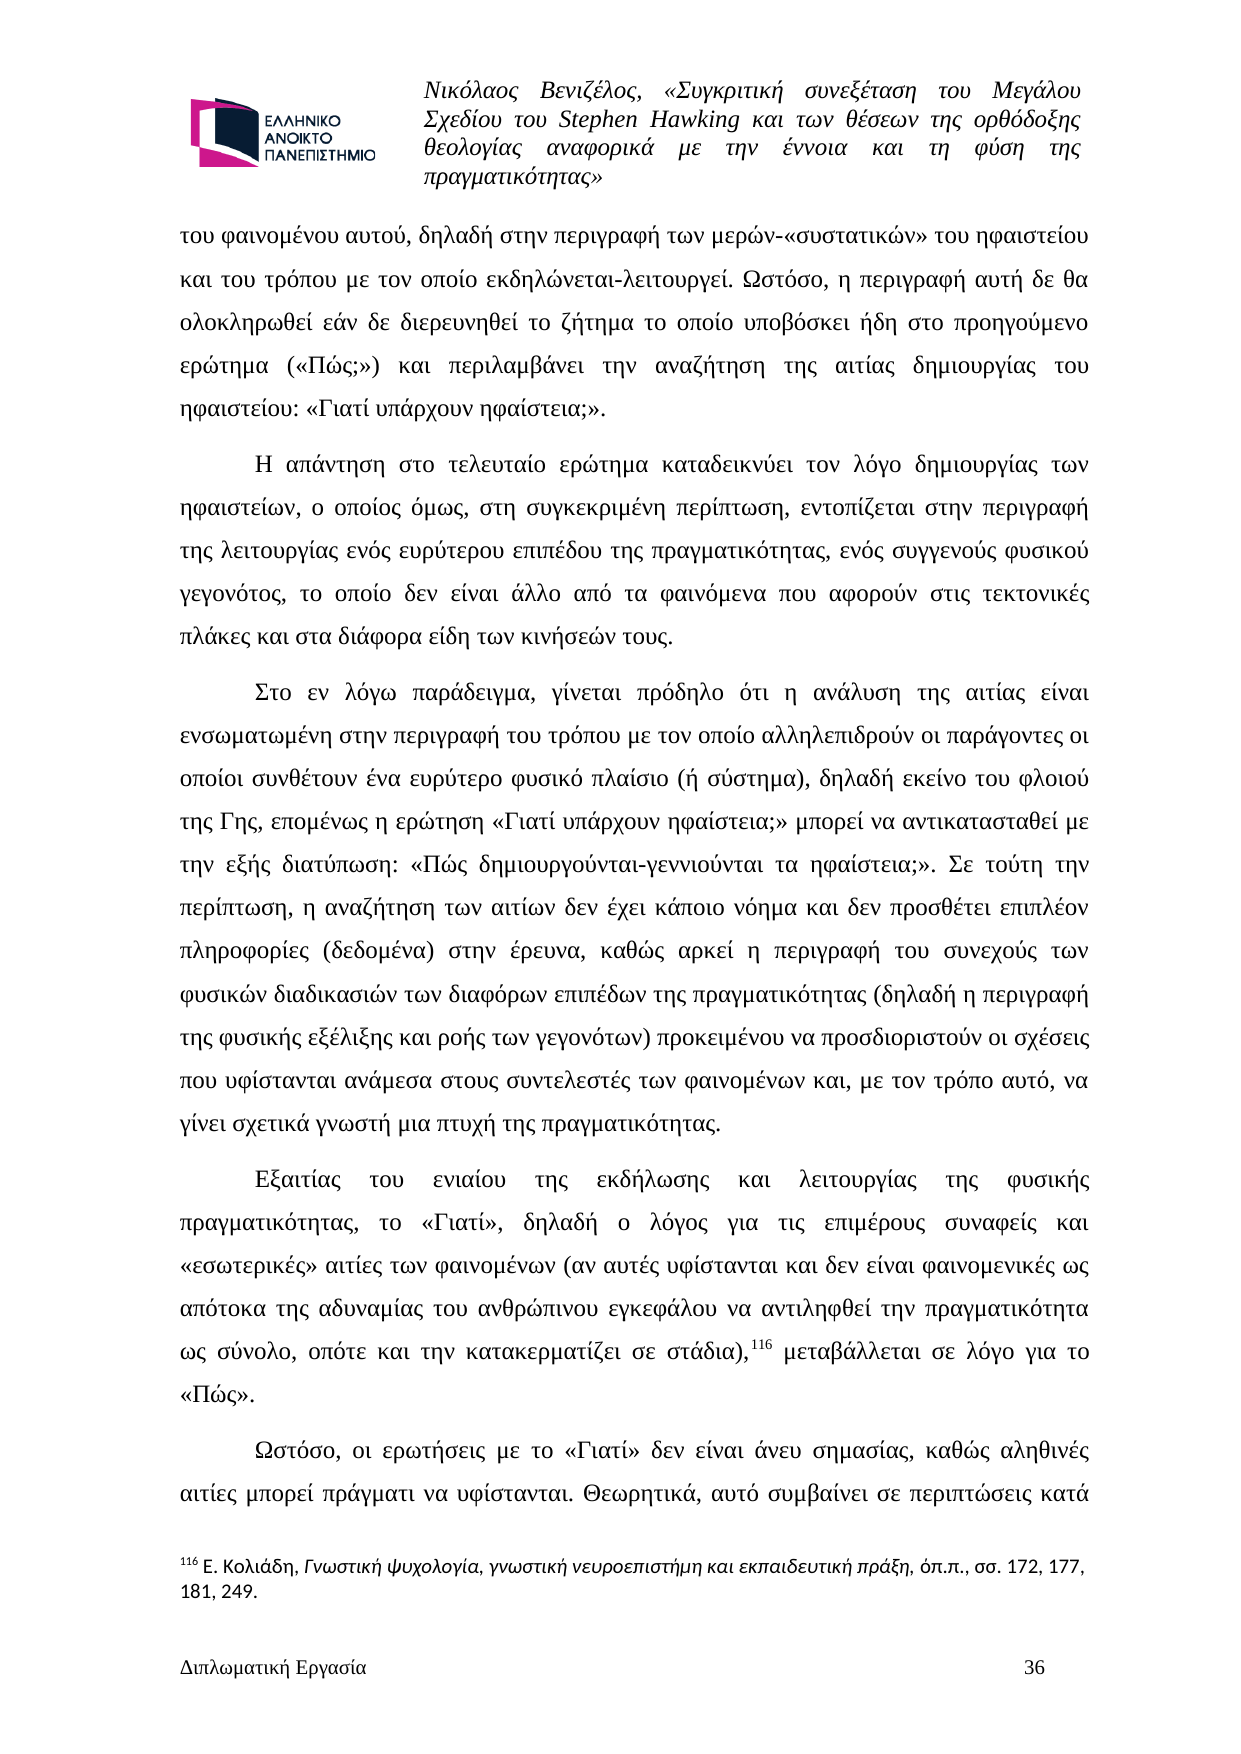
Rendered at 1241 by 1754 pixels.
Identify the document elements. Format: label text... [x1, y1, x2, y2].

text Η απάντηση στο τελευταίο ερώτημα καταδεικνύει τον λόγο δημιουργίας των ηφαιστείων, ο οποίος όμως, στη συγκεκριμένη περίπτωση, εντοπίζεται στην περιγραφή της λειτουργίας ενός ευρύτερου επιπέδου της πραγματικότητας, ενός συγγενούς φυσικού γεγονότος, το οποίο δεν είναι άλλο από τα φαινόμενα που αφορούν στις τεκτονικές πλάκες και στα διάφορα είδη των κινήσεών τους. [179, 449, 1090, 650]
picture [190, 98, 376, 167]
text Στο εν λόγω παράδειγμα, γίνεται πρόδηλο ότι η ανάλυση της αιτίας είναι ενσωματωμένη στην περιγραφή του τρόπου με τον οποίο αλληλεπιδρούν οι παράγοντες οι οποίοι συνθέτουν ένα ευρύτερο φυσικό πλαίσιο (ή σύστημα), δηλαδή εκείνο του φλοιού της Γης, επομένως η ερώτηση «Γιατί υπάρχουν ηφαίστεια;» μπορεί να αντικατασταθεί με την εξής διατύπωση: «Πώς δημιουργούνται-γεννιούνται τα ηφαίστεια;». Σε τούτη την περίπτωση, η αναζήτηση των αιτίων δεν έχει κάποιο νόημα και δεν προσθέτει επιπλέον πληροφορίες (δεδομένα) στην έρευνα, καθώς αρκεί η περιγραφή του συνεχούς των φυσικών διαδικασιών των διαφόρων επιπέδων της πραγματικότητας (δηλαδή η περιγραφή της φυσικής εξέλιξης και ροής των γεγονότων) προκειμένου να προσδιοριστούν οι σχέσεις που υφίστανται ανάμεσα στους συντελεστές των φαινομένων και, με τον τρόπο αυτό, να γίνει σχετικά γνωστή μια πτυχή της πραγματικότητας. [179, 677, 1090, 1137]
text Εξαιτίας του ενιαίου της εκδήλωσης και λειτουργίας της φυσικής πραγματικότητας, το «Γιατί», δηλαδή ο λόγος για τις επιμέρους συναφείς και «εσωτερικές» αιτίες των φαινομένων (αν αυτές υφίστανται και δεν είναι φαινομενικές ως απότοκα της αδυναμίας του ανθρώπινου εγκεφάλου να αντιληφθεί την πραγματικότητα ως σύνολο, οπότε και την κατακερματίζει σε στάδια), μεταβάλλεται σε λόγο για το «Πώς». [179, 1164, 1090, 1408]
